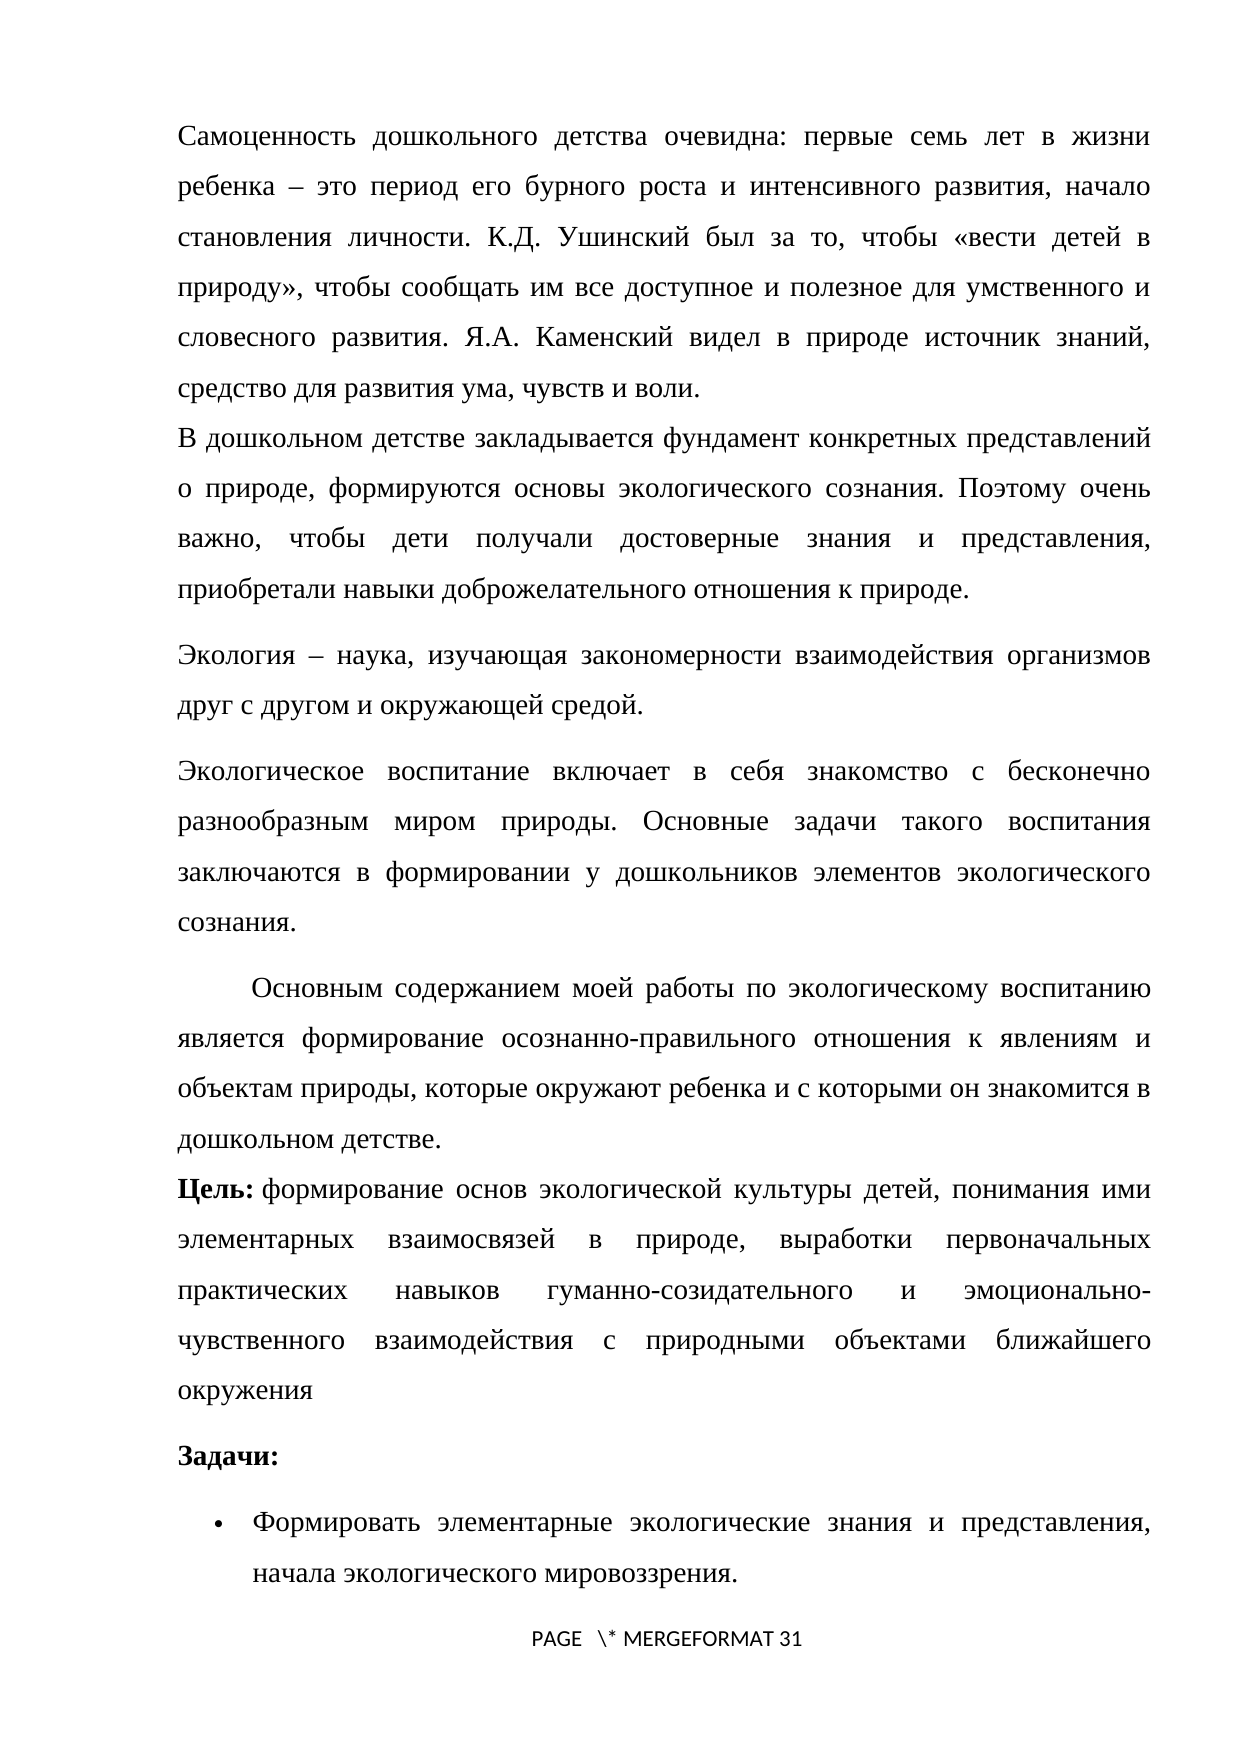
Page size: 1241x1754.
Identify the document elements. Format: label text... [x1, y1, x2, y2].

text Экологическое воспитание включает в себя знакомство с бесконечно разнообразным миром природы. Основные задачи такого воспитания заключаются в формировании у дошкольников элементов экологического сознания. [177, 753, 1152, 938]
text Основным содержанием моей работы по экологическому воспитанию является формирование осознанно-правильного отношения к явлениям и объектам природы, которые окружают ребенка и с которыми он знакомится в дошкольном детстве. [177, 970, 1152, 1154]
text Задачи: [177, 1438, 1152, 1472]
text В дошкольном детстве закладывается фундамент конкретных представлений о природе, формируются основы экологического сознания. Поэтому очень важно, чтобы дети получали достоверные знания и представления, приобретали навыки доброжелательного отношения к природе. [177, 420, 1152, 604]
text Цель: формирование основ экологической культуры детей, понимания ими элементарных взаимосвязей в природе, выработки первоначальных практических навыков гуманно-созидательного и эмоционально-чувственного взаимодействия с природными объектами ближайшего окружения [177, 1171, 1152, 1406]
list Формировать элементарные экологические знания и представления, начала экологического мировоззрения. [215, 1504, 1152, 1588]
text Самоценность дошкольного детства очевидна: первые семь лет в жизни ребенка – это период его бурного роста и интенсивного развития, начало становления личности. К.Д. Ушинский был за то, чтобы «вести детей в природу», чтобы сообщать им все доступное и полезное для умственного и словесного развития. Я.А. Каменский видел в природе источник знаний, средство для развития ума, чувств и воли. [177, 118, 1152, 403]
text Экология – наука, изучающая закономерности взаимодействия организмов друг с другом и окружающей средой. [177, 637, 1152, 721]
